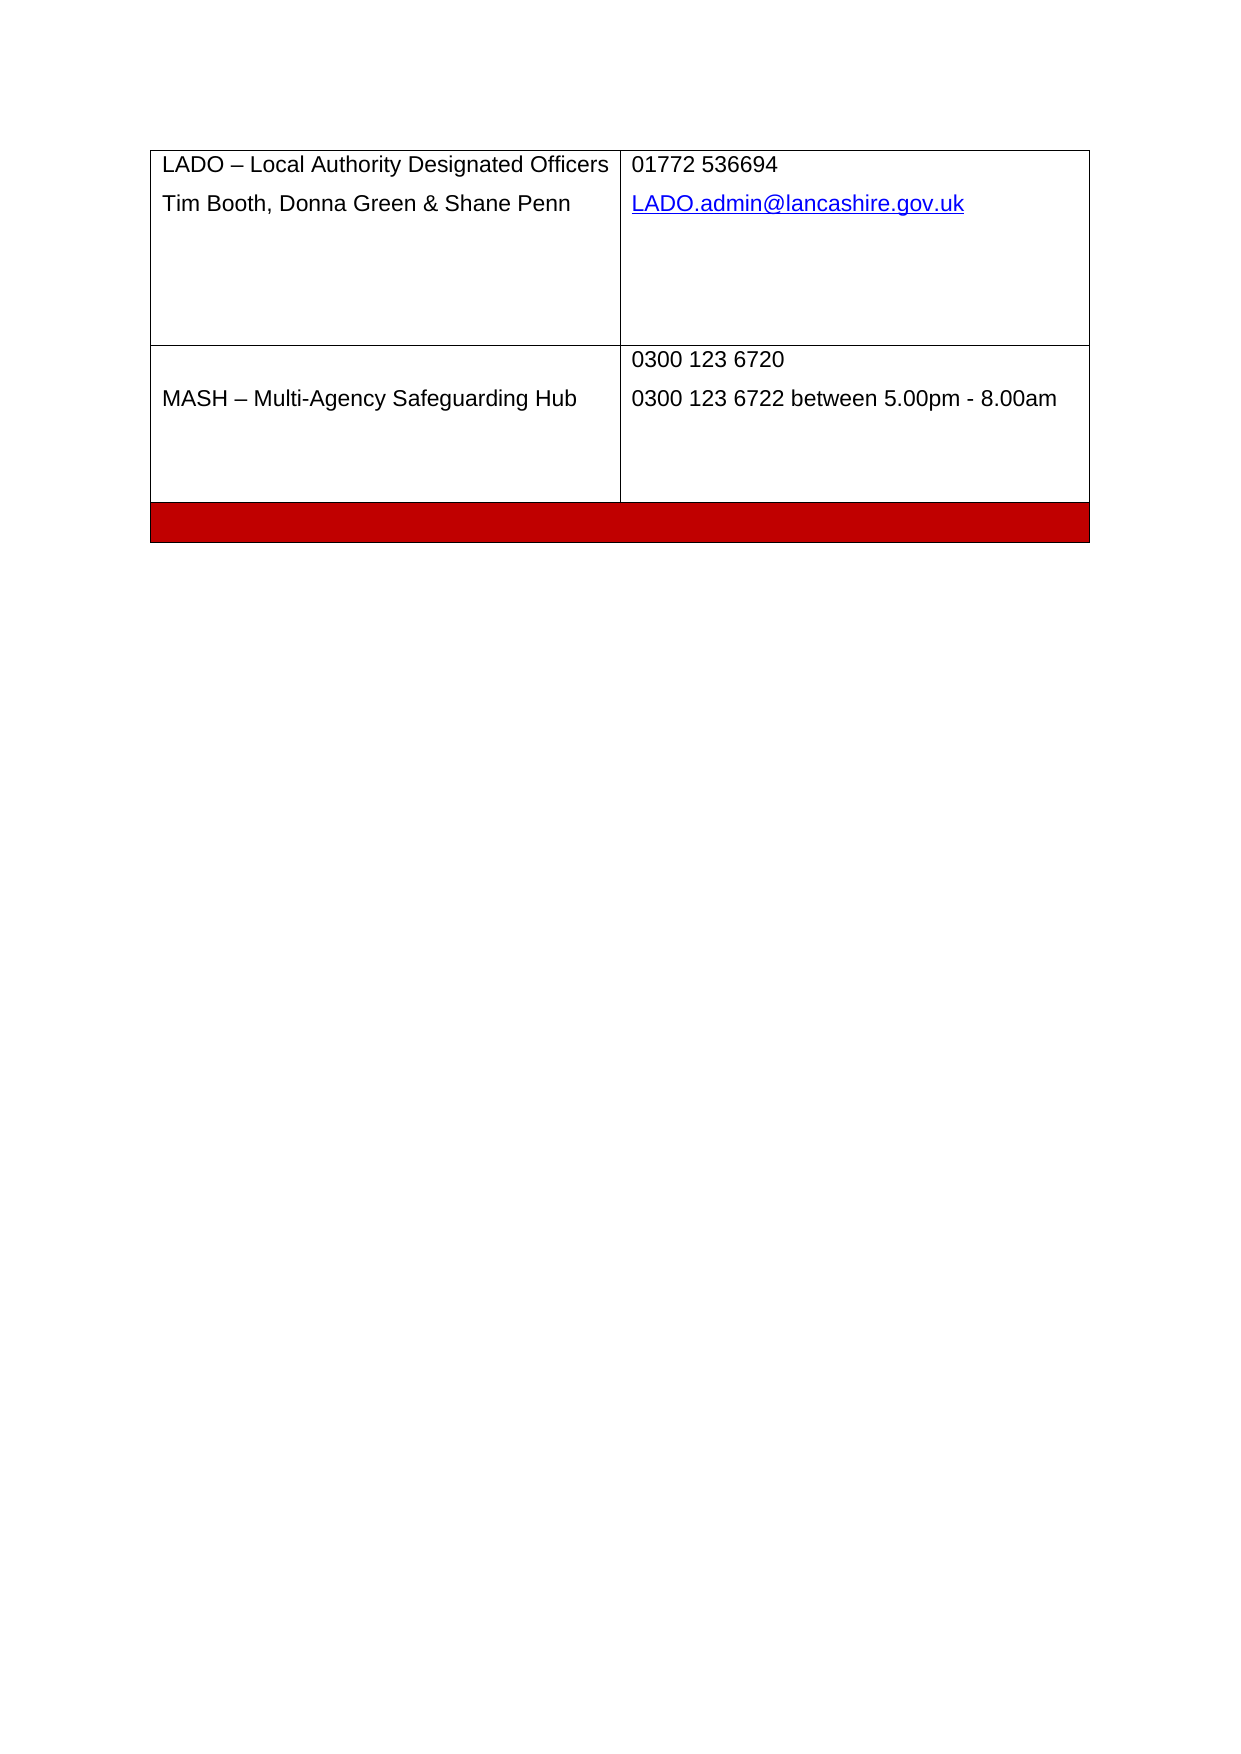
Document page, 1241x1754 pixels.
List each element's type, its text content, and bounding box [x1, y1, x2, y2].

table_cell [151, 503, 1089, 542]
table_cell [621, 151, 1089, 345]
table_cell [151, 151, 620, 345]
table_cell 0300 123 6720 0300 123 6722 between 5.00pm - 8.00am [621, 346, 1089, 502]
table_cell MASH – Multi-Agency Safeguarding Hub [151, 346, 620, 502]
